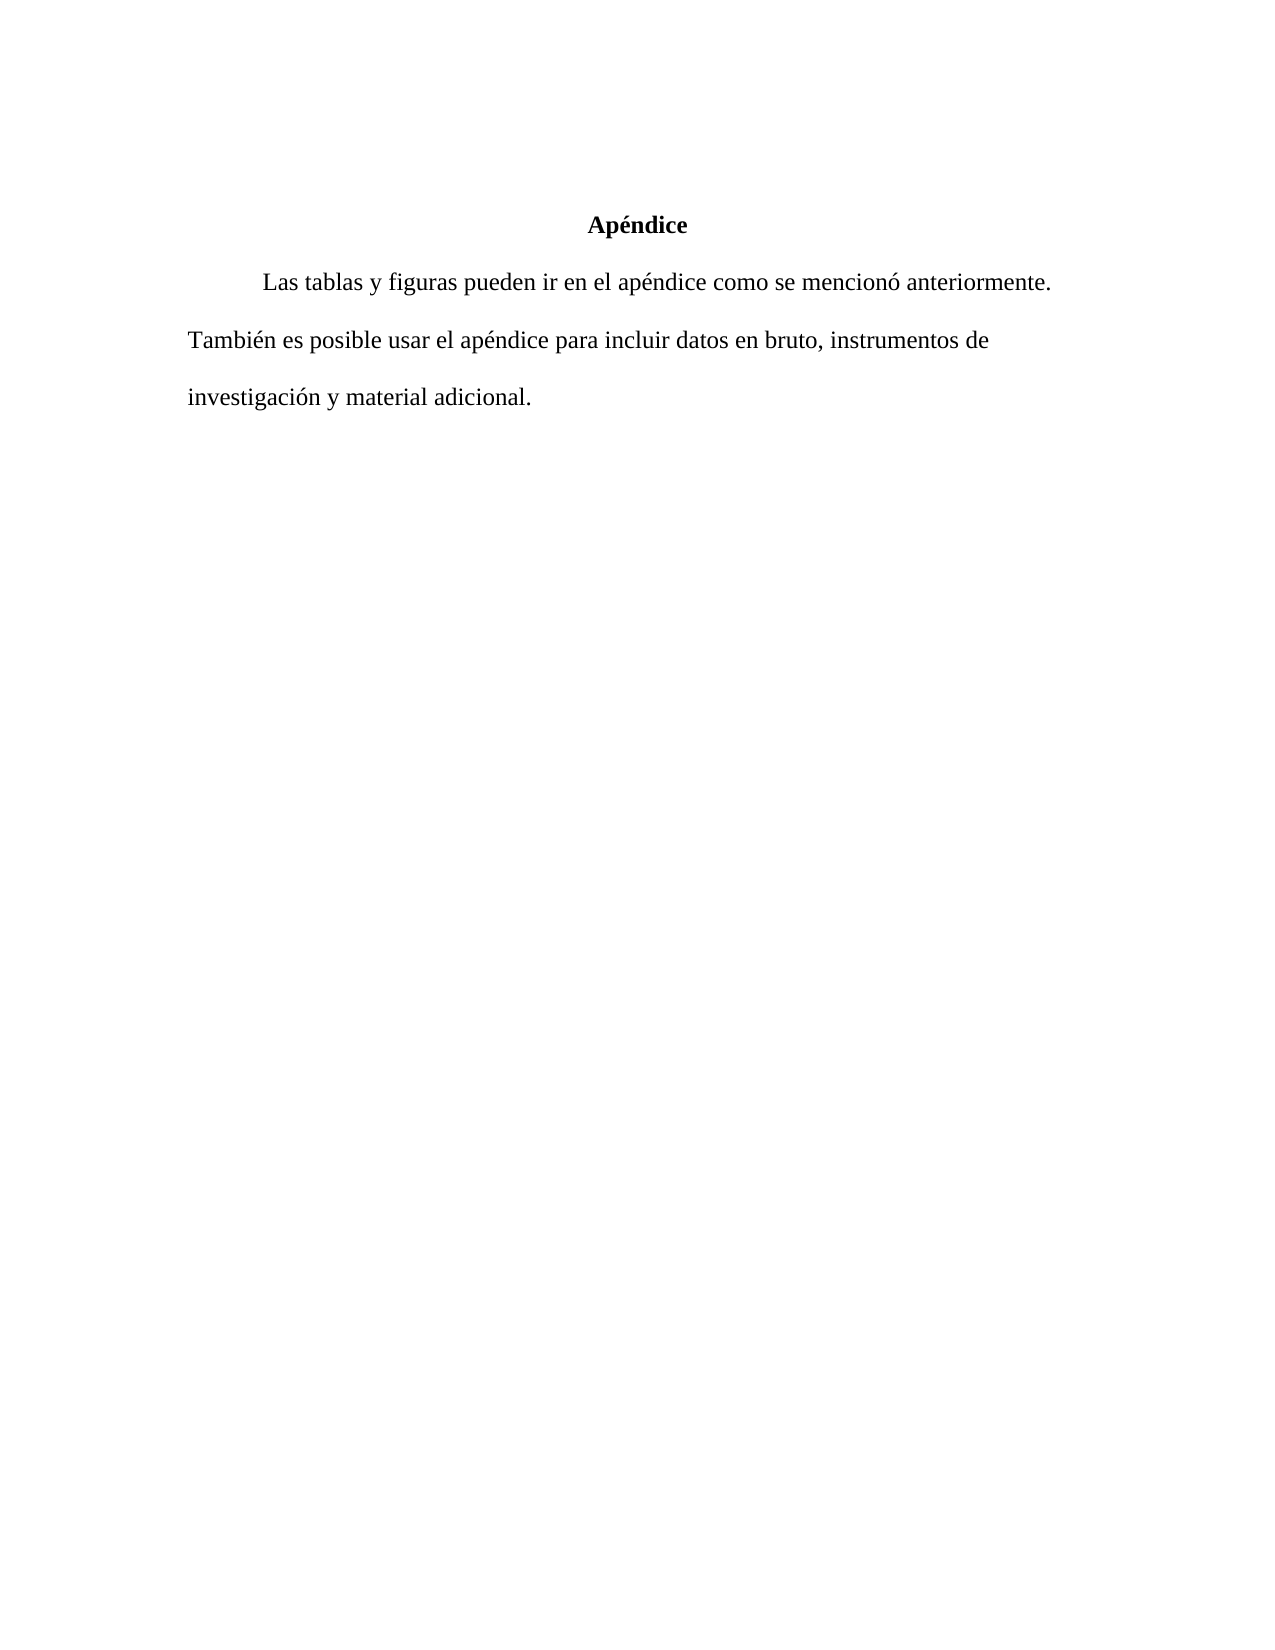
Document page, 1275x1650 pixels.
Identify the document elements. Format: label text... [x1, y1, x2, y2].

list Las tablas y figuras pueden ir en el apéndice como se mencionó anteriormente. También es posible usar el apéndice para incluir datos en bruto, instrumentos de investigación y material adicional. [187, 267, 1087, 411]
subtitle Apéndice [187, 210, 1087, 239]
